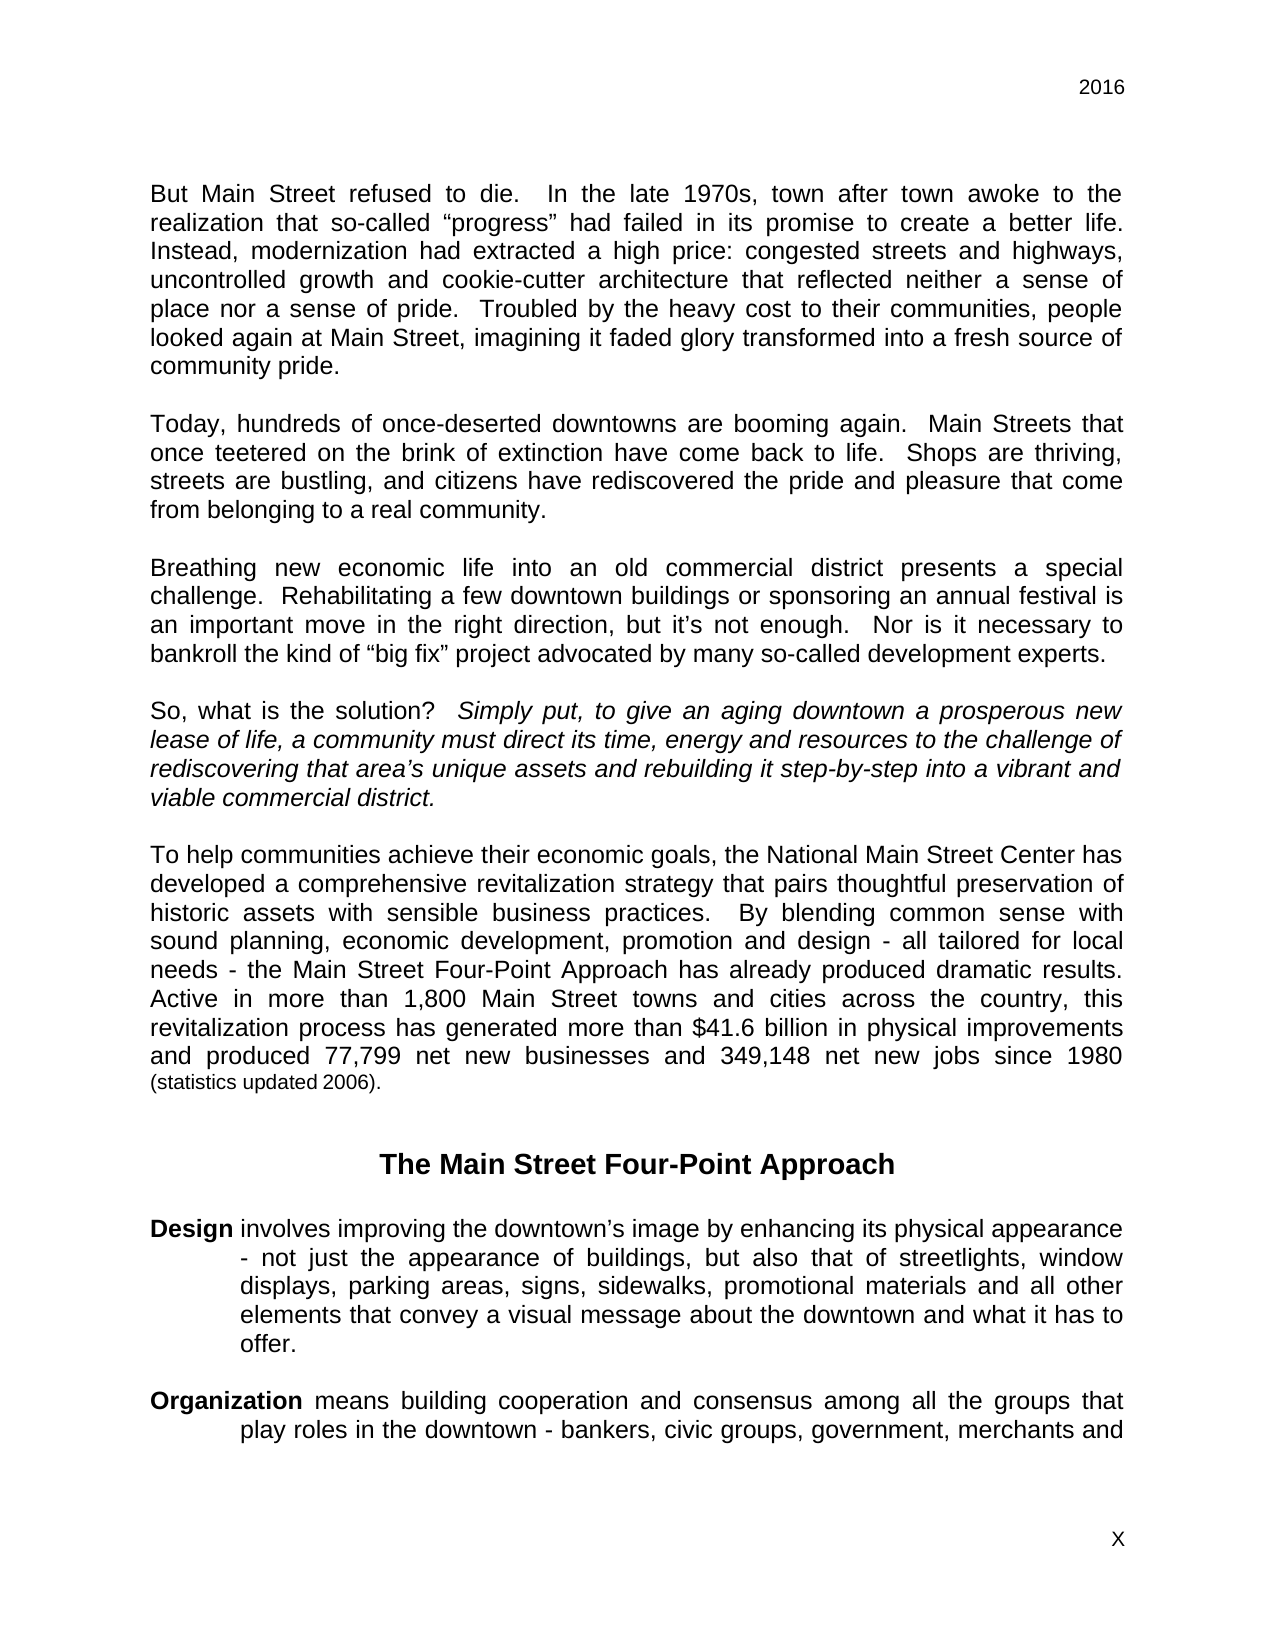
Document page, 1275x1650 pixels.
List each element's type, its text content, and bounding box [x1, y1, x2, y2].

text So, what is the solution? Simply put, to give an aging downtown a prosperous new lease of life, a community must direct its time, energy and resources to the challenge of rediscovering that area’s unique assets and rebuilding it step-by-step into a vibrant and viable commercial district. [150, 696, 1125, 811]
text But refused to die. In the late 1970s, town after town awoke to the realization that so-called “progress” had failed in its promise to create a better life. Instead, modernization had extracted a high price: congested streets and highways, uncontrolled growth and cookie-cutter architecture that reflected neither a sense of place nor a sense of pride. Troubled by the heavy cost to their communities, people looked again at , imagining it faded glory transformed into a fresh source of community pride. [150, 179, 1125, 380]
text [150, 1386, 1125, 1444]
text The Four-Point Approach [150, 1147, 1125, 1180]
text Breathing new economic life into an old commercial district presents a special challenge. Rehabilitating a few downtown buildings or sponsoring an annual festival is an important move in the right direction, but it’s not enough. Nor is it necessary to bankroll the kind of “big fix” project advocated by many so-called development experts. [150, 552, 1125, 667]
text Today, hundreds of once-deserted downtowns are booming again. Main Streets that once teetered on the brink of extinction have come back to life. Shops are thriving, streets are bustling, and citizens have rediscovered the pride and pleasure that come from belonging to a real community. [150, 409, 1125, 524]
text To help communities achieve their economic goals, the has developed a comprehensive revitalization strategy that pairs thoughtful preservation of historic assets with sensible business practices. By blending common sense with sound planning, economic development, promotion and design - all tailored for local needs - the Main Street Four-Point Approach has already produced dramatic results. Active in more than 1,800 Main Street towns and cities across the country, this revitalization process has generated more than $41.6 billion in physical improvements and produced 77,799 net new businesses and 349,148 net new jobs since 1980 (statistics updated 2006). [150, 840, 1125, 1094]
text Design involves improving the downtown’s image by enhancing its physical appearance - not just the appearance of buildings, but also that of streetlights, window displays, parking areas, signs, sidewalks, promotional materials and all other elements that convey a visual message about the downtown and what it has to offer. [150, 1214, 1125, 1357]
